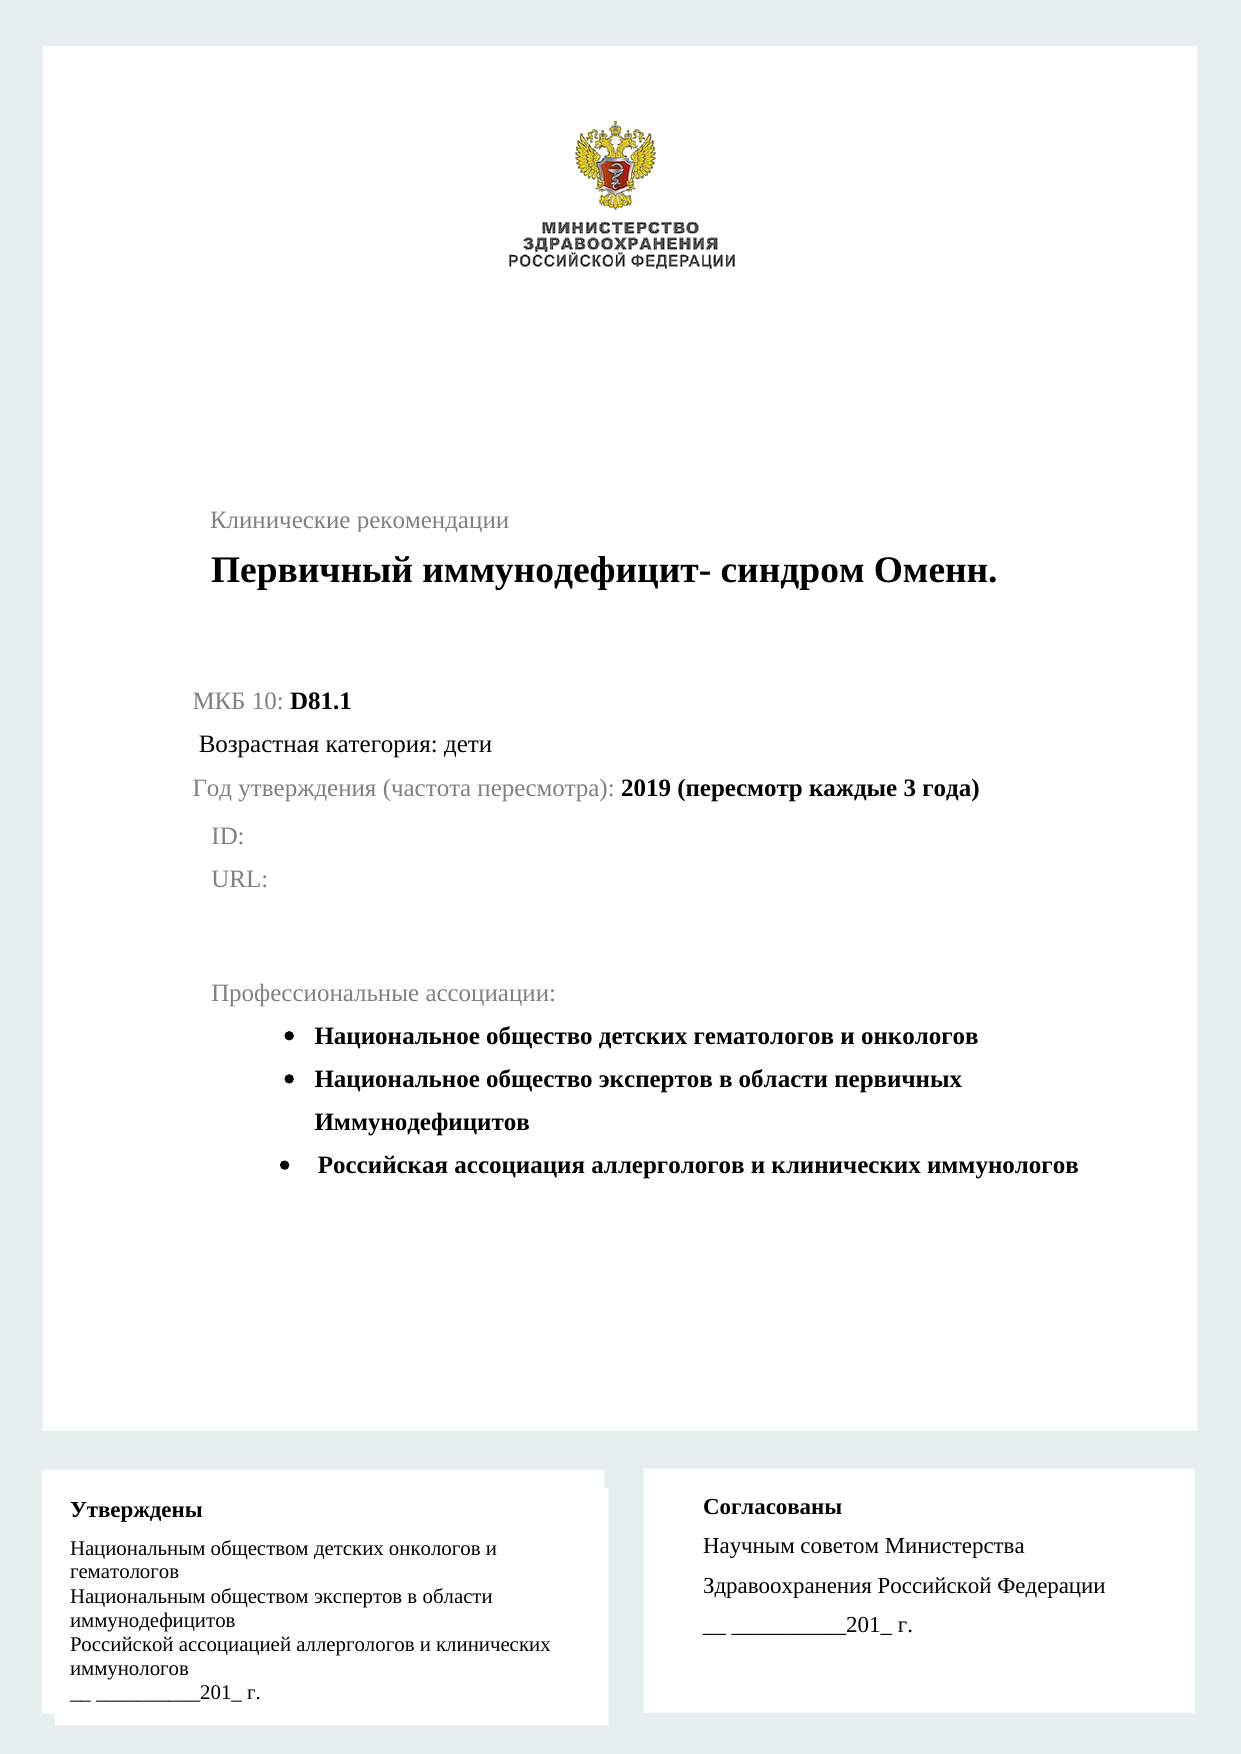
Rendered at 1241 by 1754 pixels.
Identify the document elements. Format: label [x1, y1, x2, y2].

picture [505, 116, 738, 272]
